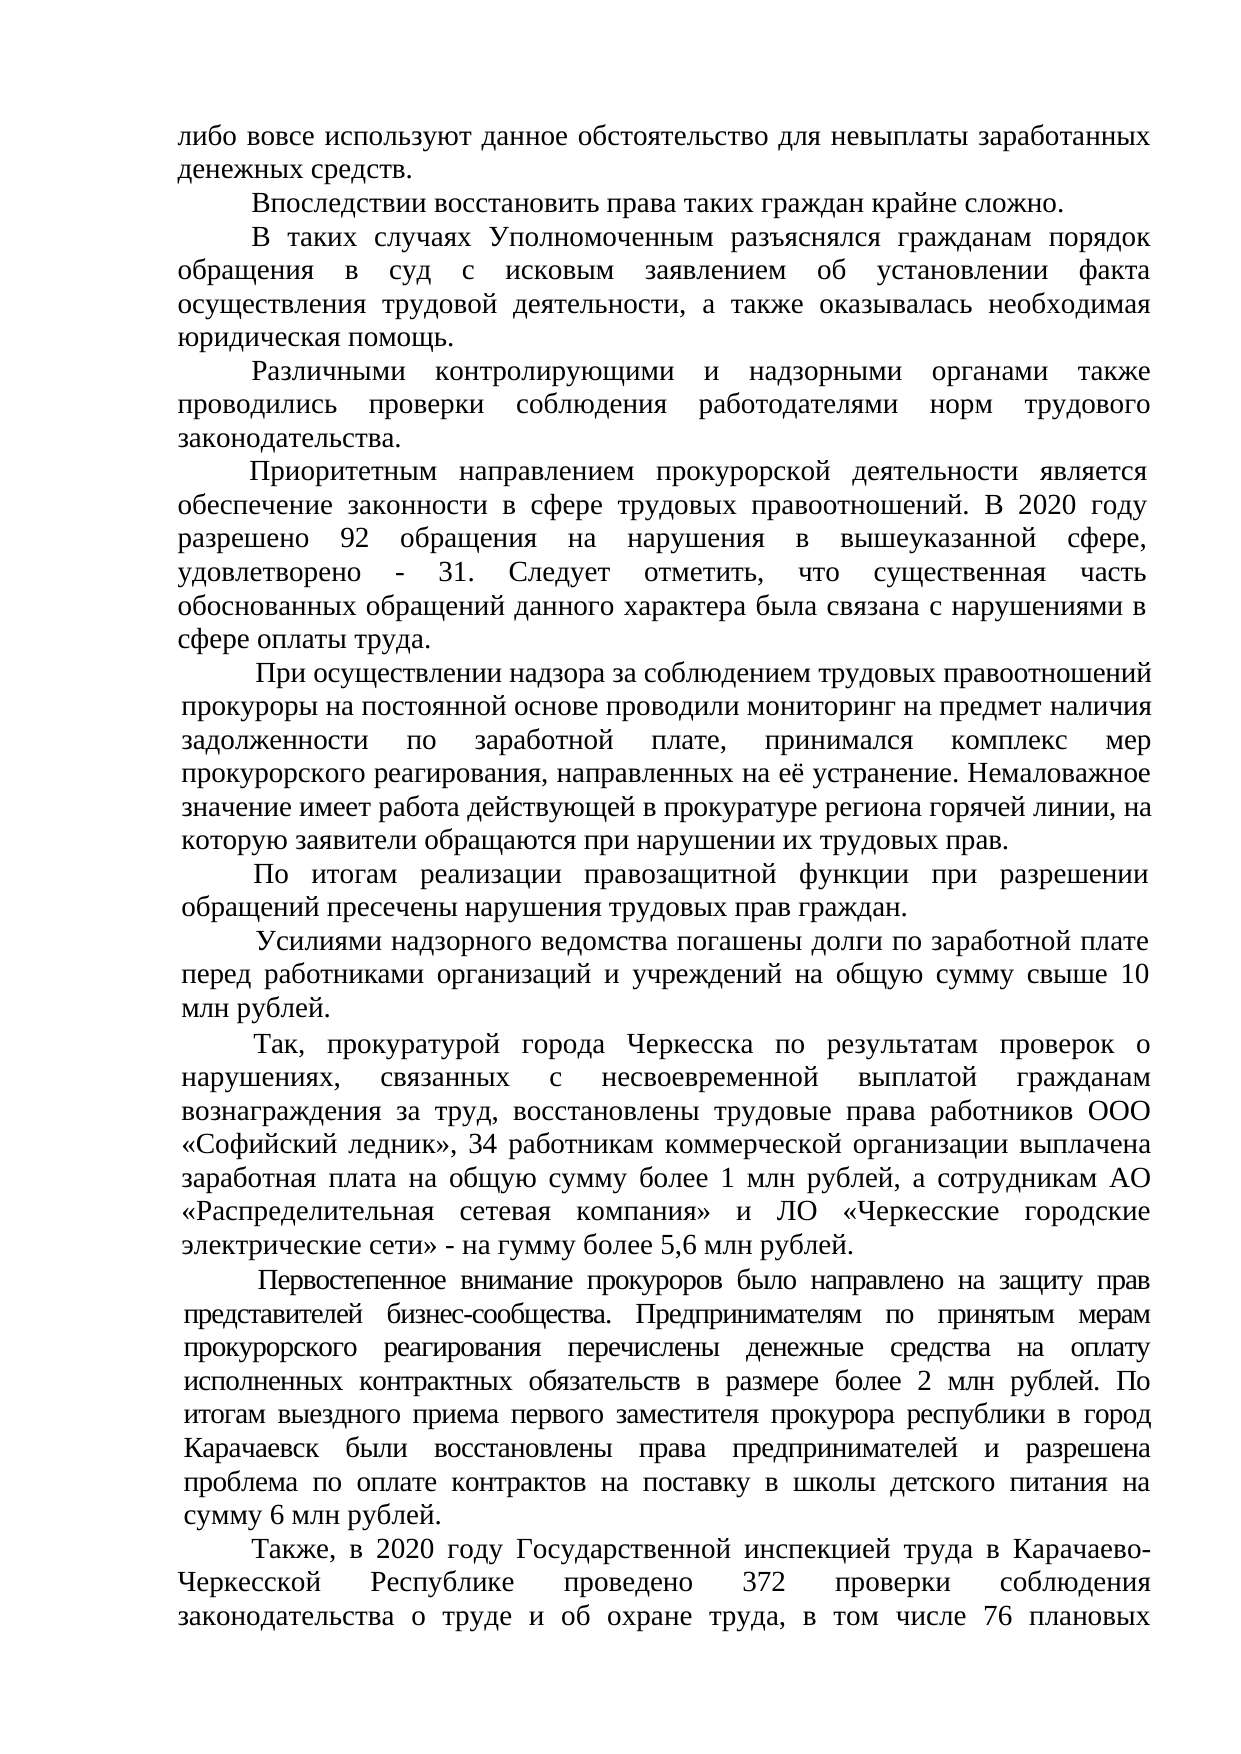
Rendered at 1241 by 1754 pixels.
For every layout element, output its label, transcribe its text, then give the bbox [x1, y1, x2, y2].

text Впоследствии восстановить права таких граждан крайне сложно. [177, 185, 1152, 219]
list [177, 1531, 1152, 1631]
text В таких случаях Уполномоченным разъяснялся гражданам порядок обращения в суд с исковым заявлением об установлении факта осуществления трудовой деятельности, а также оказывалась необходимая юридическая помощь. [177, 219, 1152, 353]
text Так, прокуратурой города Черкесска по результатам проверок о нарушениях, связанных с несвоевременной выплатой гражданам вознаграждения за труд, восстановлены трудовые права работников ООО «Софийский ледник», 34 работникам коммерческой организации выплачена заработная плата на общую сумму более 1 млн рублей, а сотрудникам АО «Распределительная сетевая компания» и ЛО «Черкесские городские электрические сети» - на гумму более 5,6 млн рублей. [181, 1026, 1152, 1261]
text По итогам реализации правозащитной функции при разрешении обращений пресечены нарушения трудовых прав граждан. [181, 856, 1149, 923]
text Усилиями надзорного ведомства погашены долги по заработной плате перед работниками организаций и учреждений на общую сумму свыше 10 млн рублей. [181, 923, 1149, 1024]
text При осуществлении надзора за соблюдением трудовых правоотношений прокуроры на постоянной основе проводили мониторинг на предмет наличия задолженности по заработной плате, принимался комплекс мер прокурорского реагирования, направленных на её устранение. Немаловажное значение имеет работа действующей в прокуратуре региона горячей линии, на которую заявители обращаются при нарушении их трудовых прав. [181, 655, 1152, 856]
text Различными контролирующими и надзорными органами также проводились проверки соблюдения работодателями норм трудового законодательства. [177, 353, 1152, 453]
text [177, 118, 1152, 185]
text Первостепенное внимание прокуроров было направлено на защиту прав представителей бизнес-сообщества. Предпринимателям по принятым мерам прокурорского реагирования перечислены денежные средства на оплату исполненных контрактных обязательств в размере более 2 млн рублей. По итогам выездного приема первого заместителя прокурора республики в город Карачаевск были восстановлены права предпринимателей и разрешена проблема по оплате контрактов на поставку в школы детского питания на сумму 6 млн рублей. [183, 1262, 1152, 1531]
text Приоритетным направлением прокурорской деятельности является обеспечение законности в сфере трудовых правоотношений. В 2020 году разрешено 92 обращения на нарушения в вышеуказанной сфере, удовлетворено - 31. Следует отметить, что существенная часть обоснованных обращений данного характера была связана с нарушениями в сфере оплаты труда. [177, 453, 1148, 655]
